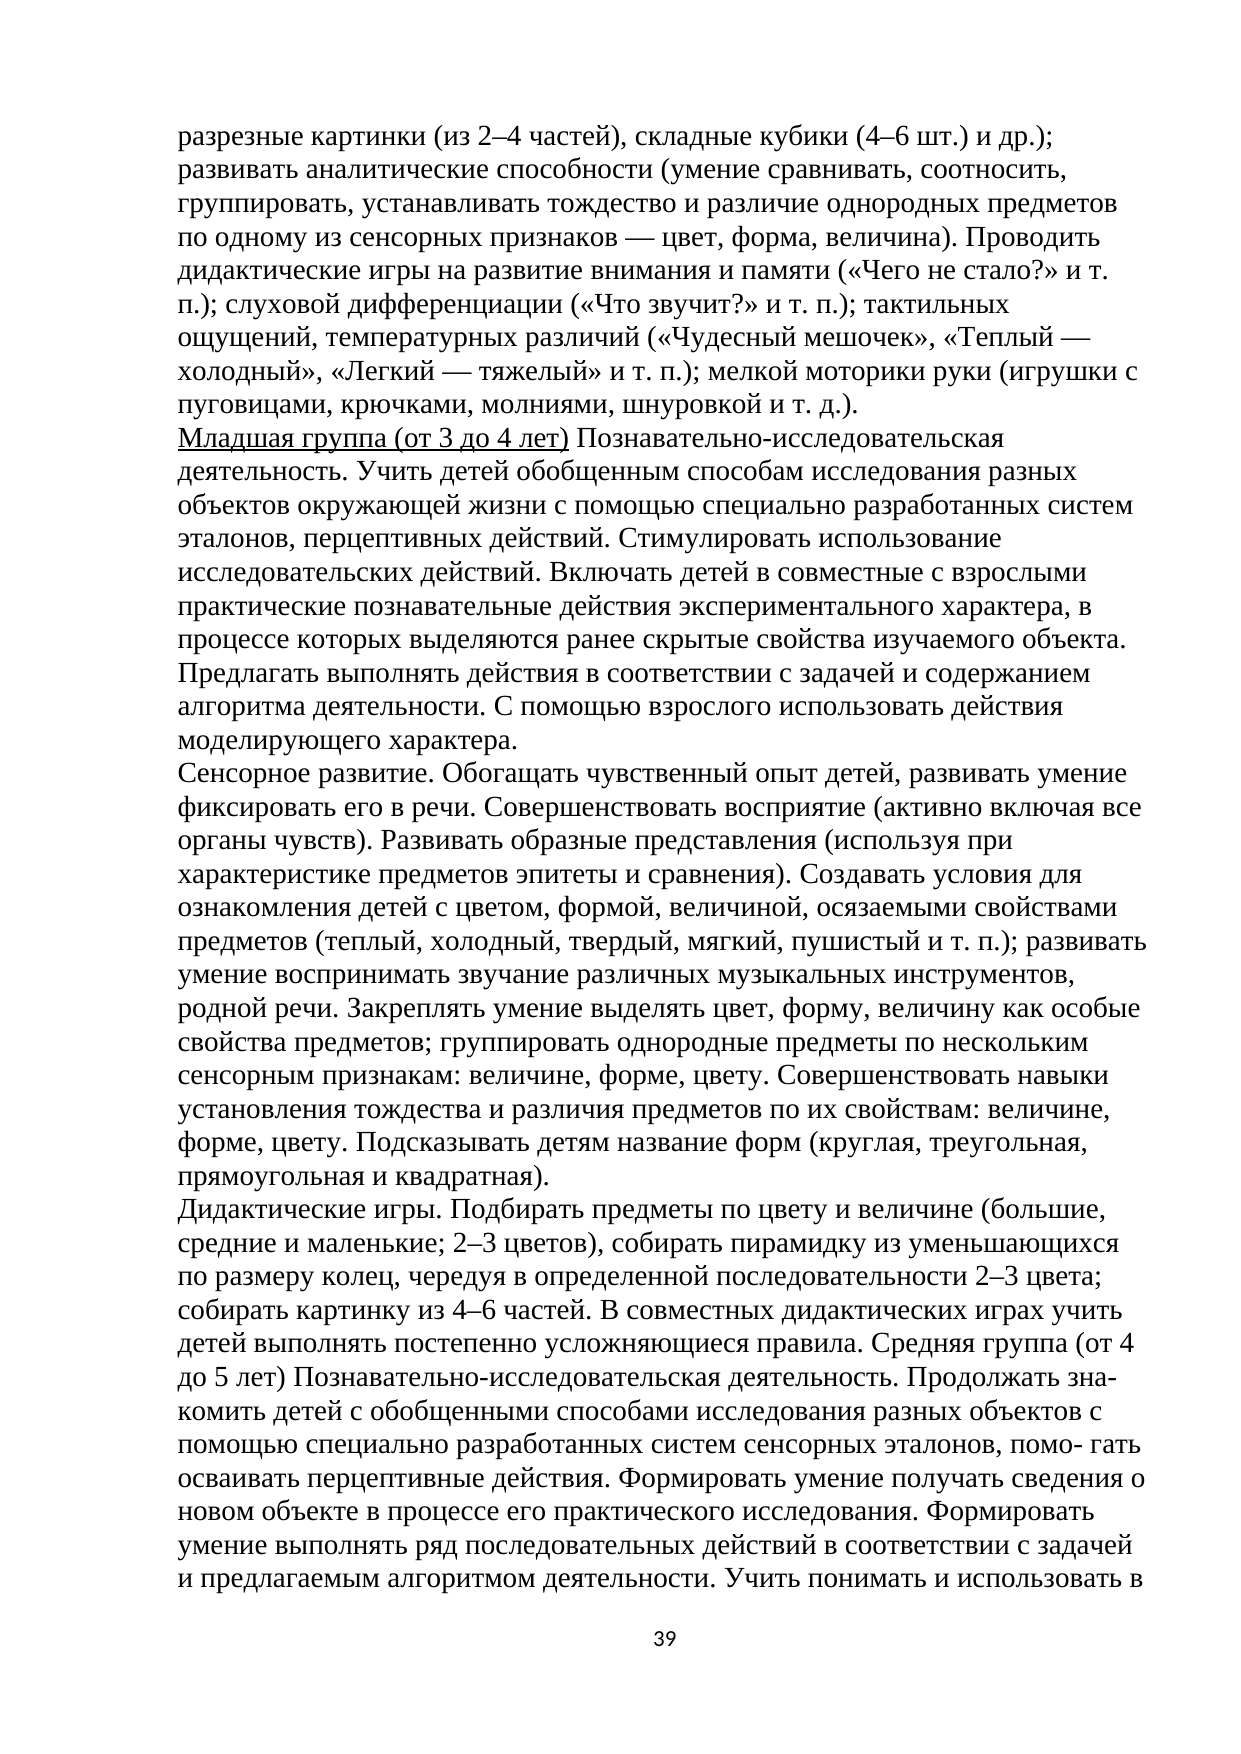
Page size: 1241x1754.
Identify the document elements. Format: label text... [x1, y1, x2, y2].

text Младшая группа (от 3 до 4 лет) Познавательно-исследовательская деятельность. Учить детей обобщенным способам исследования разных объектов окружающей жизни с помощью специально разработанных систем эталонов, перцептивных действий. Стимулировать использование исследовательских действий. Включать детей в совместные с взрослыми практические познавательные действия экспериментального характера, в процессе которых выделяются ранее скрытые свойства изучаемого объекта. Предлагать выполнять действия в соответствии с задачей и содержанием алгоритма деятельности. С помощью взрослого использовать действия моделирующего характера. [177, 420, 1152, 755]
text Сенсорное развитие. Обогащать чувственный опыт детей, развивать умение фиксировать его в речи. Совершенствовать восприятие (активно включая все органы чувств). Развивать образные представления (используя при характеристике предметов эпитеты и сравнения). Создавать условия для ознакомления детей с цветом, формой, величиной, осязаемыми свойствами предметов (теплый, холодный, твердый, мягкий, пушистый и т. п.); развивать умение воспринимать звучание различных музыкальных инструментов, родной речи. Закреплять умение выделять цвет, форму, величину как особые свойства предметов; группировать однородные предметы по нескольким сенсорным признакам: величине, форме, цвету. Совершенствовать навыки установления тождества и различия предметов по их свойствам: величине, форме, цвету. Подсказывать детям название форм (круглая, треугольная, прямоугольная и квадратная). [177, 755, 1152, 1191]
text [177, 118, 1152, 420]
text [177, 1191, 1152, 1594]
